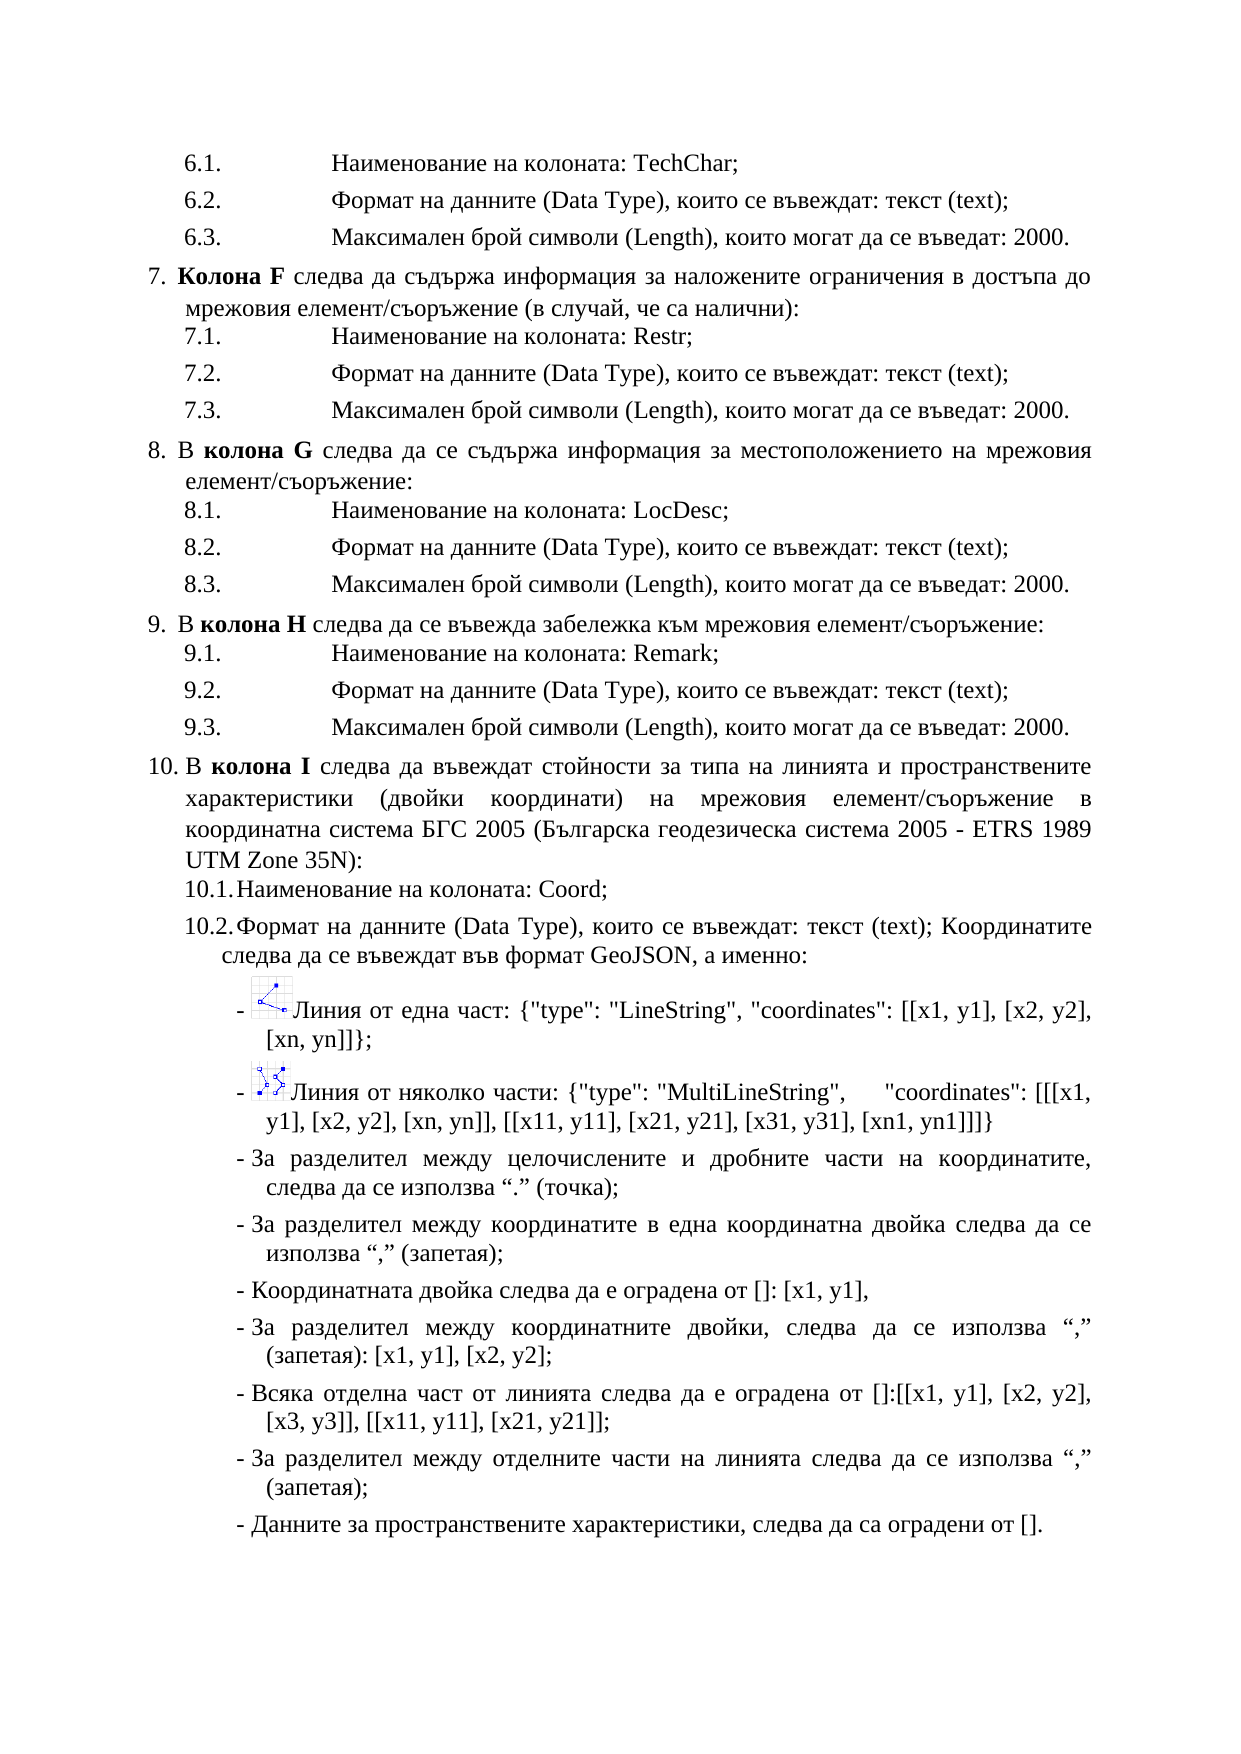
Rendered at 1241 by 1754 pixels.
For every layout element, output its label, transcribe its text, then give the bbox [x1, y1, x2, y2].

subtitle Наименование на колоната: LocDesc; [184, 495, 1093, 524]
subtitle Формат на данните (Data Type), които се въвеждат: текст (text); [184, 358, 1093, 387]
subtitle В колона I следва да въвеждат стойности за типа на линията и пространствените характеристики (двойки координати) на мрежовия елемент/съоръжение в координатна система БГС 2005 (Българска геодезическа система 2005 - ETRS 1989 UTM Zone 35N): [148, 749, 1092, 874]
subtitle Формат на данните (Data Type), които се въвеждат: текст (text); [184, 185, 1093, 213]
picture [251, 1061, 291, 1101]
subtitle Формат на данните (Data Type), които се въвеждат: текст (text); [184, 675, 1093, 703]
subtitle Линия от една част: {"type": "LineString", "coordinates": [[x1, y1], [x2, y2], [xn, yn]]}; [236, 977, 1093, 1053]
subtitle Данните за пространствените характеристики, следва да са оградени от []. [236, 1509, 1093, 1538]
subtitle Наименование на колоната: Remark; [184, 638, 1093, 666]
subtitle За разделител между координатните двойки, следва да се използва “,” (запетая): [x1, y1], [x2, y2]; [236, 1312, 1093, 1369]
subtitle Наименование на колоната: TechChar; [184, 148, 1093, 176]
subtitle Максимален брой символи (Length), които могат да се въведат: 2000. [184, 712, 1093, 741]
subtitle Линия от няколко части: {"type": "MultiLineString", "coordinates": [[[x1, y1], [x2, y2], [xn, yn]], [[x11, y11], [x21, y21], [x31, y31], [xn1, yn1]]]} [236, 1061, 1093, 1135]
subtitle За разделител между целочислените и дробните части на координатите, следва да се използва “.” (точка); [236, 1143, 1093, 1201]
subtitle В колона H следва да се въвежда забележка към мрежовия елемент/съоръжение: [148, 606, 1092, 638]
subtitle Колона F следва да съдържа информация за наложените ограничения в достъпа до мрежовия елемент/съоръжение (в случай, че са налични): [148, 259, 1092, 321]
picture [251, 976, 293, 1019]
subtitle Всяка отделна част от линията следва да е оградена от []:[[x1, y1], [x2, y2], [x3, y3]], [[x11, y11], [x21, y21]]; [236, 1378, 1093, 1435]
subtitle Максимален брой символи (Length), които могат да се въведат: 2000. [184, 396, 1093, 424]
subtitle Максимален брой символи (Length), които могат да се въведат: 2000. [184, 222, 1093, 251]
subtitle Формат на данните (Data Type), които се въвеждат: текст (text); [184, 532, 1093, 561]
subtitle В колона G следва да се съдържа информация за местоположението на мрежовия елемент/съоръжение: [148, 433, 1092, 495]
subtitle Максимален брой символи (Length), които могат да се въведат: 2000. [184, 569, 1093, 598]
subtitle Наименование на колоната: Restr; [184, 321, 1093, 350]
subtitle За разделител между отделните части на линията следва да се използва “,” (запетая); [236, 1443, 1093, 1501]
subtitle Наименование на колоната: Coord; [184, 874, 1093, 903]
subtitle Формат на данните (Data Type), които се въвеждат: текст (text); Координатите следва да се въвеждат във формат GeoJSON, а именно: [184, 911, 1093, 968]
subtitle За разделител между координатите в една координатна двойка следва да се използва “,” (запетая); [236, 1209, 1093, 1266]
subtitle Координатната двойка следва да е оградена от []: [x1, y1], [236, 1275, 1093, 1303]
